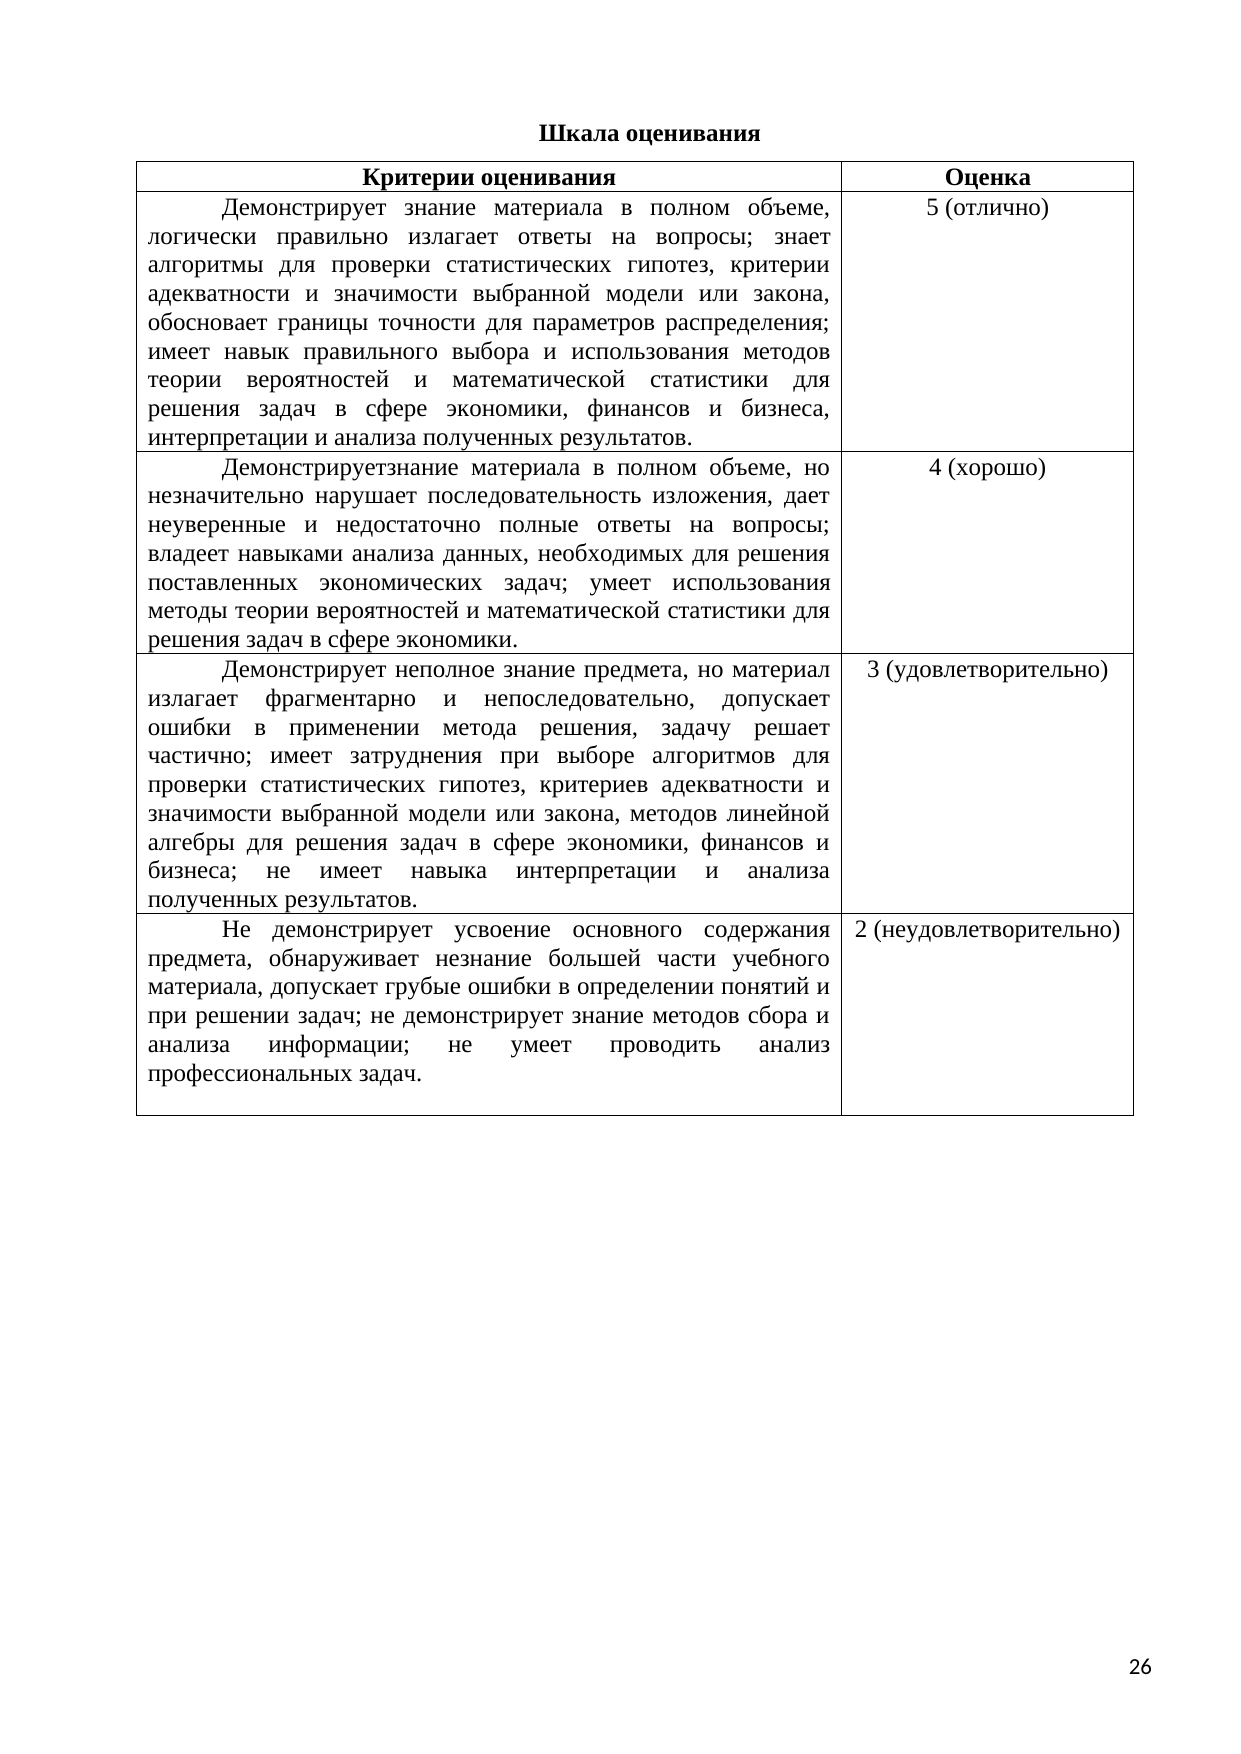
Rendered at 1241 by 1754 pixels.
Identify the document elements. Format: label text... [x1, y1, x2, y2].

table_header Критерии оценивания [137, 162, 841, 191]
text Шкала оценивания [148, 118, 1152, 147]
table_cell 5 (отлично) [842, 192, 1133, 451]
table_cell 4 (хорошо) [842, 452, 1133, 653]
table_cell 2 (неудовлетворительно) [842, 914, 1133, 1115]
table_cell Демонстрирует неполное знание предмета, но материал излагает фрагментарно и непоследовательно, допускает ошибки в применении метода решения, задачу решает частично; имеет затруднения при выборе алгоритмов для проверки статистических гипотез, критериев адекватности и значимости выбранной модели или закона, методов линейной алгебры для решения задач в сфере экономики, финансов и бизнеса; не имеет навыка интерпретации и анализа полученных результатов. [137, 654, 841, 913]
table_cell Не демонстрирует усвоение основного содержания предмета, обнаруживает незнание большей части учебного материала, допускает грубые ошибки в определении понятий и при решении задач; не демонстрирует знание методов сбора и анализа информации; не умеет проводить анализ профессиональных задач. [137, 914, 841, 1115]
table_cell 3 (удовлетворительно) [842, 654, 1133, 913]
table_cell Демонстрируетзнание материала в полном объеме, но незначительно нарушает последовательность изложения, дает неуверенные и недостаточно полные ответы на вопросы; владеет навыками анализа данных, необходимых для решения поставленных экономических задач; умеет использования методы теории вероятностей и математической статистики для решения задач в сфере экономики. [137, 452, 841, 653]
table_header Оценка [842, 162, 1133, 191]
table_cell Демонстрирует знание материала в полном объеме, логически правильно излагает ответы на вопросы; знает алгоритмы для проверки статистических гипотез, критерии адекватности и значимости выбранной модели или закона, обосновает границы точности для параметров распределения; имеет навык правильного выбора и использования методов теории вероятностей и математической статистики для решения задач в сфере экономики, финансов и бизнеса, интерпретации и анализа полученных результатов. [137, 192, 841, 451]
